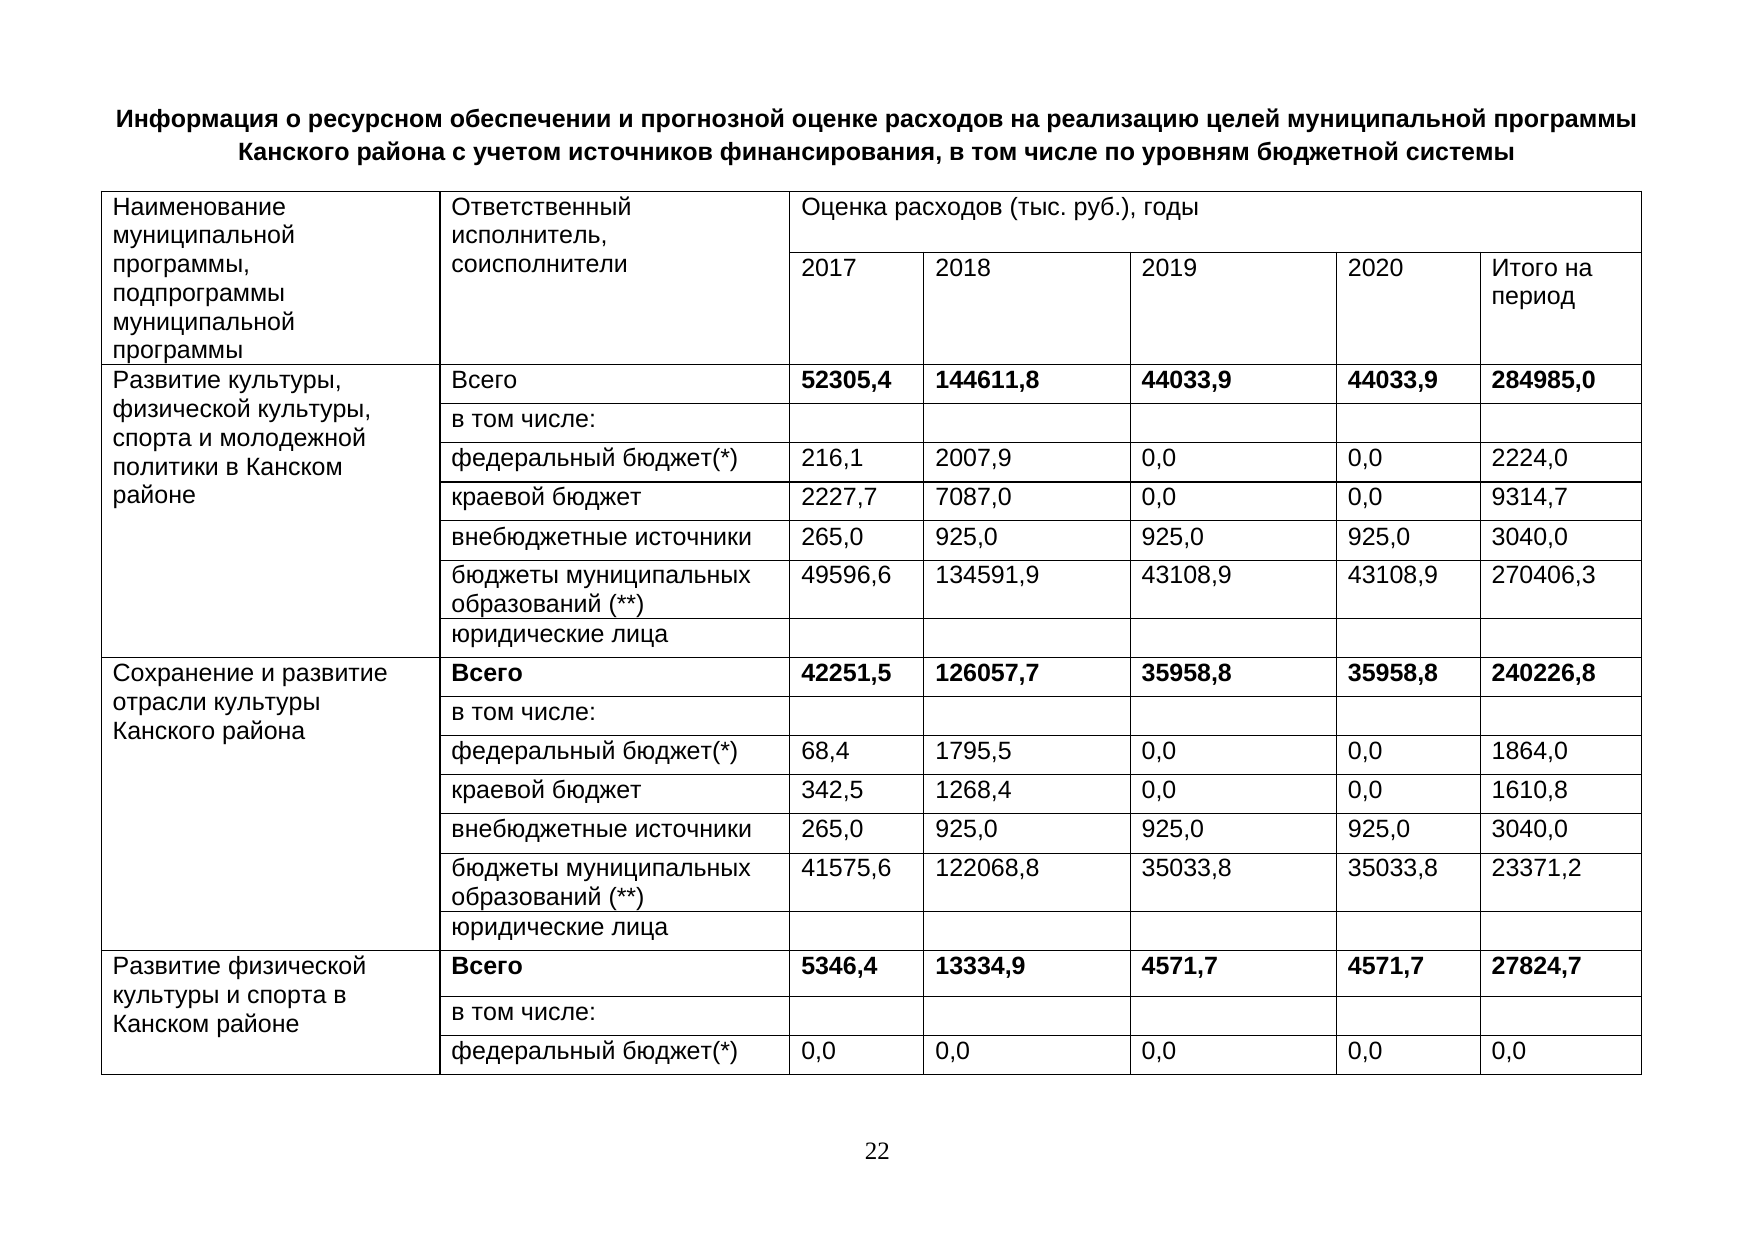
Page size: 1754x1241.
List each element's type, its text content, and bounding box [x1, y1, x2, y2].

table_cell 1610,8 [1481, 775, 1641, 813]
table_cell 2020 [1337, 253, 1480, 364]
table_cell [1337, 997, 1480, 1035]
table_cell 134591,9 [924, 561, 1130, 618]
table_cell 122068,8 [924, 854, 1130, 911]
table_cell 0,0 [1131, 443, 1336, 481]
table_cell 265,0 [790, 521, 923, 559]
table_cell Всего [441, 951, 789, 996]
table_cell 0,0 [1337, 483, 1480, 520]
table_cell внебюджетные источники [441, 814, 789, 852]
table_cell 23371,2 [1481, 854, 1641, 911]
table_cell [1131, 697, 1336, 735]
table_cell 925,0 [1337, 814, 1480, 852]
table_cell 925,0 [924, 814, 1130, 852]
table_cell 27824,7 [1481, 951, 1641, 996]
table_cell [924, 619, 1130, 657]
table_cell 52305,4 [790, 365, 923, 403]
table_cell [1481, 997, 1641, 1035]
table_cell 35033,8 [1131, 854, 1336, 911]
table_cell 0,0 [1337, 736, 1480, 774]
table_cell 49596,6 [790, 561, 923, 618]
table_cell 43108,9 [1337, 561, 1480, 618]
table_cell федеральный бюджет(*) [441, 736, 789, 774]
table_cell 0,0 [790, 1036, 923, 1074]
table_cell [1337, 619, 1480, 657]
table_cell 4571,7 [1131, 951, 1336, 996]
table_cell 284985,0 [1481, 365, 1641, 403]
table_cell Сохранение и развитие отрасли культуры Канского района [102, 658, 439, 950]
table_cell [1337, 404, 1480, 442]
table_cell Итого на период [1481, 253, 1641, 364]
table_cell 13334,9 [924, 951, 1130, 996]
table_cell 925,0 [1131, 521, 1336, 559]
table_cell федеральный бюджет(*) [441, 1036, 789, 1074]
table_cell 3040,0 [1481, 814, 1641, 852]
table_cell в том числе: [441, 404, 789, 442]
table_cell [1131, 912, 1336, 950]
table_cell 265,0 [790, 814, 923, 852]
table_cell 9314,7 [1481, 483, 1641, 520]
table_cell 2007,9 [924, 443, 1130, 481]
table_cell 35958,8 [1337, 658, 1480, 696]
table_cell 68,4 [790, 736, 923, 774]
table_cell 0,0 [1131, 775, 1336, 813]
table_cell 925,0 [1131, 814, 1336, 852]
table_cell [924, 697, 1130, 735]
table_cell 144611,8 [924, 365, 1130, 403]
table_cell 1268,4 [924, 775, 1130, 813]
table_cell 0,0 [1337, 1036, 1480, 1074]
table_cell 44033,9 [1337, 365, 1480, 403]
table_cell [924, 912, 1130, 950]
table_cell 7087,0 [924, 483, 1130, 520]
table_cell [1481, 697, 1641, 735]
table_cell 2019 [1131, 253, 1336, 364]
text Информация о ресурсном обеспечении и прогнозной оценке расходов на реализацию целей муниципальной программы Канского района с учетом источников финансирования, в том числе по уровням бюджетной системы [112, 104, 1641, 166]
table_cell в том числе: [441, 697, 789, 735]
table_cell Развитие культуры, физической культуры, спорта и молодежной политики в Канском районе [102, 365, 439, 657]
table_cell [790, 997, 923, 1035]
table_cell [1481, 404, 1641, 442]
table_cell 43108,9 [1131, 561, 1336, 618]
table_cell [790, 697, 923, 735]
table_cell 0,0 [1131, 736, 1336, 774]
table_cell 0,0 [1131, 1036, 1336, 1074]
table_cell [1131, 619, 1336, 657]
table_cell 240226,8 [1481, 658, 1641, 696]
table_cell 1795,5 [924, 736, 1130, 774]
table_cell бюджеты муниципальных образований (**) [441, 854, 789, 911]
table_cell краевой бюджет [441, 775, 789, 813]
table_cell Развитие физической культуры и спорта в Канском районе [102, 951, 439, 1074]
table_cell 3040,0 [1481, 521, 1641, 559]
table_cell [1131, 404, 1336, 442]
table_cell Всего [441, 365, 789, 403]
table_cell 4571,7 [1337, 951, 1480, 996]
table_cell 0,0 [924, 1036, 1130, 1074]
table_cell 2227,7 [790, 483, 923, 520]
table_cell 0,0 [1337, 775, 1480, 813]
table_cell 342,5 [790, 775, 923, 813]
table_cell 2018 [924, 253, 1130, 364]
table_cell [1481, 619, 1641, 657]
table_cell [1481, 912, 1641, 950]
table_cell [790, 404, 923, 442]
table_cell 0,0 [1131, 483, 1336, 520]
table_cell внебюджетные источники [441, 521, 789, 559]
table_cell 270406,3 [1481, 561, 1641, 618]
table_cell 35958,8 [1131, 658, 1336, 696]
table_cell [1337, 697, 1480, 735]
table_cell 216,1 [790, 443, 923, 481]
table_cell 0,0 [1481, 1036, 1641, 1074]
table_header Ответственный исполнитель, соисполнители [441, 192, 789, 364]
table_cell [924, 997, 1130, 1035]
table_cell 2017 [790, 253, 923, 364]
table_cell 0,0 [1337, 443, 1480, 481]
table_cell [924, 404, 1130, 442]
table_cell 44033,9 [1131, 365, 1336, 403]
table_cell в том числе: [441, 997, 789, 1035]
table_cell 5346,4 [790, 951, 923, 996]
table_cell [790, 912, 923, 950]
table_cell юридические лица [441, 912, 789, 950]
table_cell 126057,7 [924, 658, 1130, 696]
table_cell 35033,8 [1337, 854, 1480, 911]
table_cell 1864,0 [1481, 736, 1641, 774]
table_cell 925,0 [924, 521, 1130, 559]
table_cell [1337, 912, 1480, 950]
table_cell юридические лица [441, 619, 789, 657]
table_cell 42251,5 [790, 658, 923, 696]
table_cell Всего [441, 658, 789, 696]
table_cell [1131, 997, 1336, 1035]
table_cell 41575,6 [790, 854, 923, 911]
table_cell краевой бюджет [441, 483, 789, 520]
table_header Наименование муниципальной программы, подпрограммы муниципальной программы [102, 192, 439, 364]
table_header Оценка расходов (тыс. руб.), годы [790, 192, 1641, 252]
table_cell [790, 619, 923, 657]
table_cell 925,0 [1337, 521, 1480, 559]
table_cell 2224,0 [1481, 443, 1641, 481]
table_cell бюджеты муниципальных образований (**) [441, 561, 789, 618]
table_cell федеральный бюджет(*) [441, 443, 789, 481]
